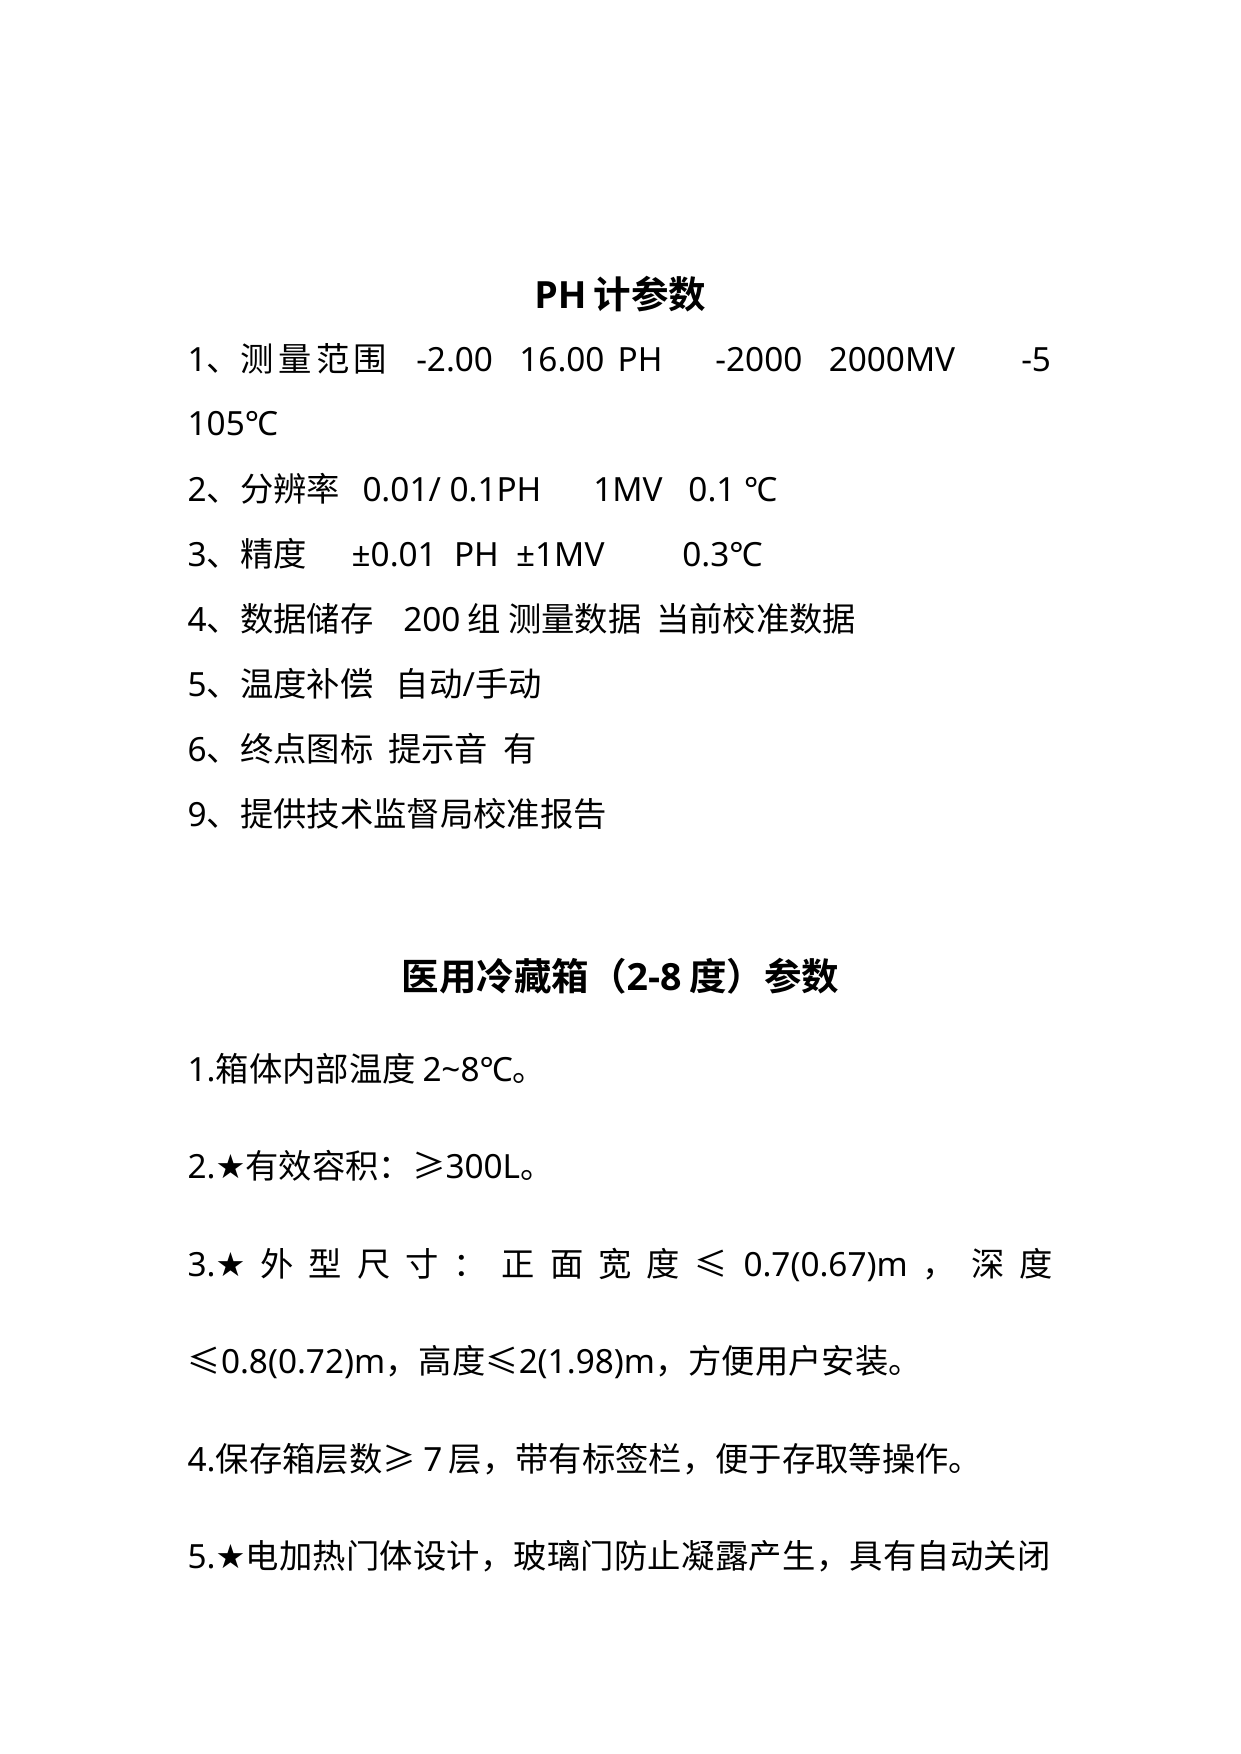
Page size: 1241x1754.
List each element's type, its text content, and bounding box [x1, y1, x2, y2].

text 医用冷藏箱（2-8度）参数 [187, 942, 1053, 1007]
list 温度补偿 自动/手动 [187, 649, 1053, 714]
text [187, 1034, 1053, 1587]
list 数据储存 200组 测量数据 当前校准数据 [187, 584, 1053, 649]
list 精度 ±0.01 PH ±1MV 0.3℃ [187, 519, 1053, 584]
text PH计参数 [187, 259, 1053, 324]
list 提供技术监督局校准报告 [187, 779, 1053, 844]
list 分辨率 0.01/ 0.1PH 1MV 0.1 ℃ [187, 454, 1053, 519]
list 终点图标 提示音 有 [187, 714, 1053, 779]
list 测量范围 -2.00 16.00 PH -2000 2000MV -5 105℃ [187, 324, 1053, 454]
